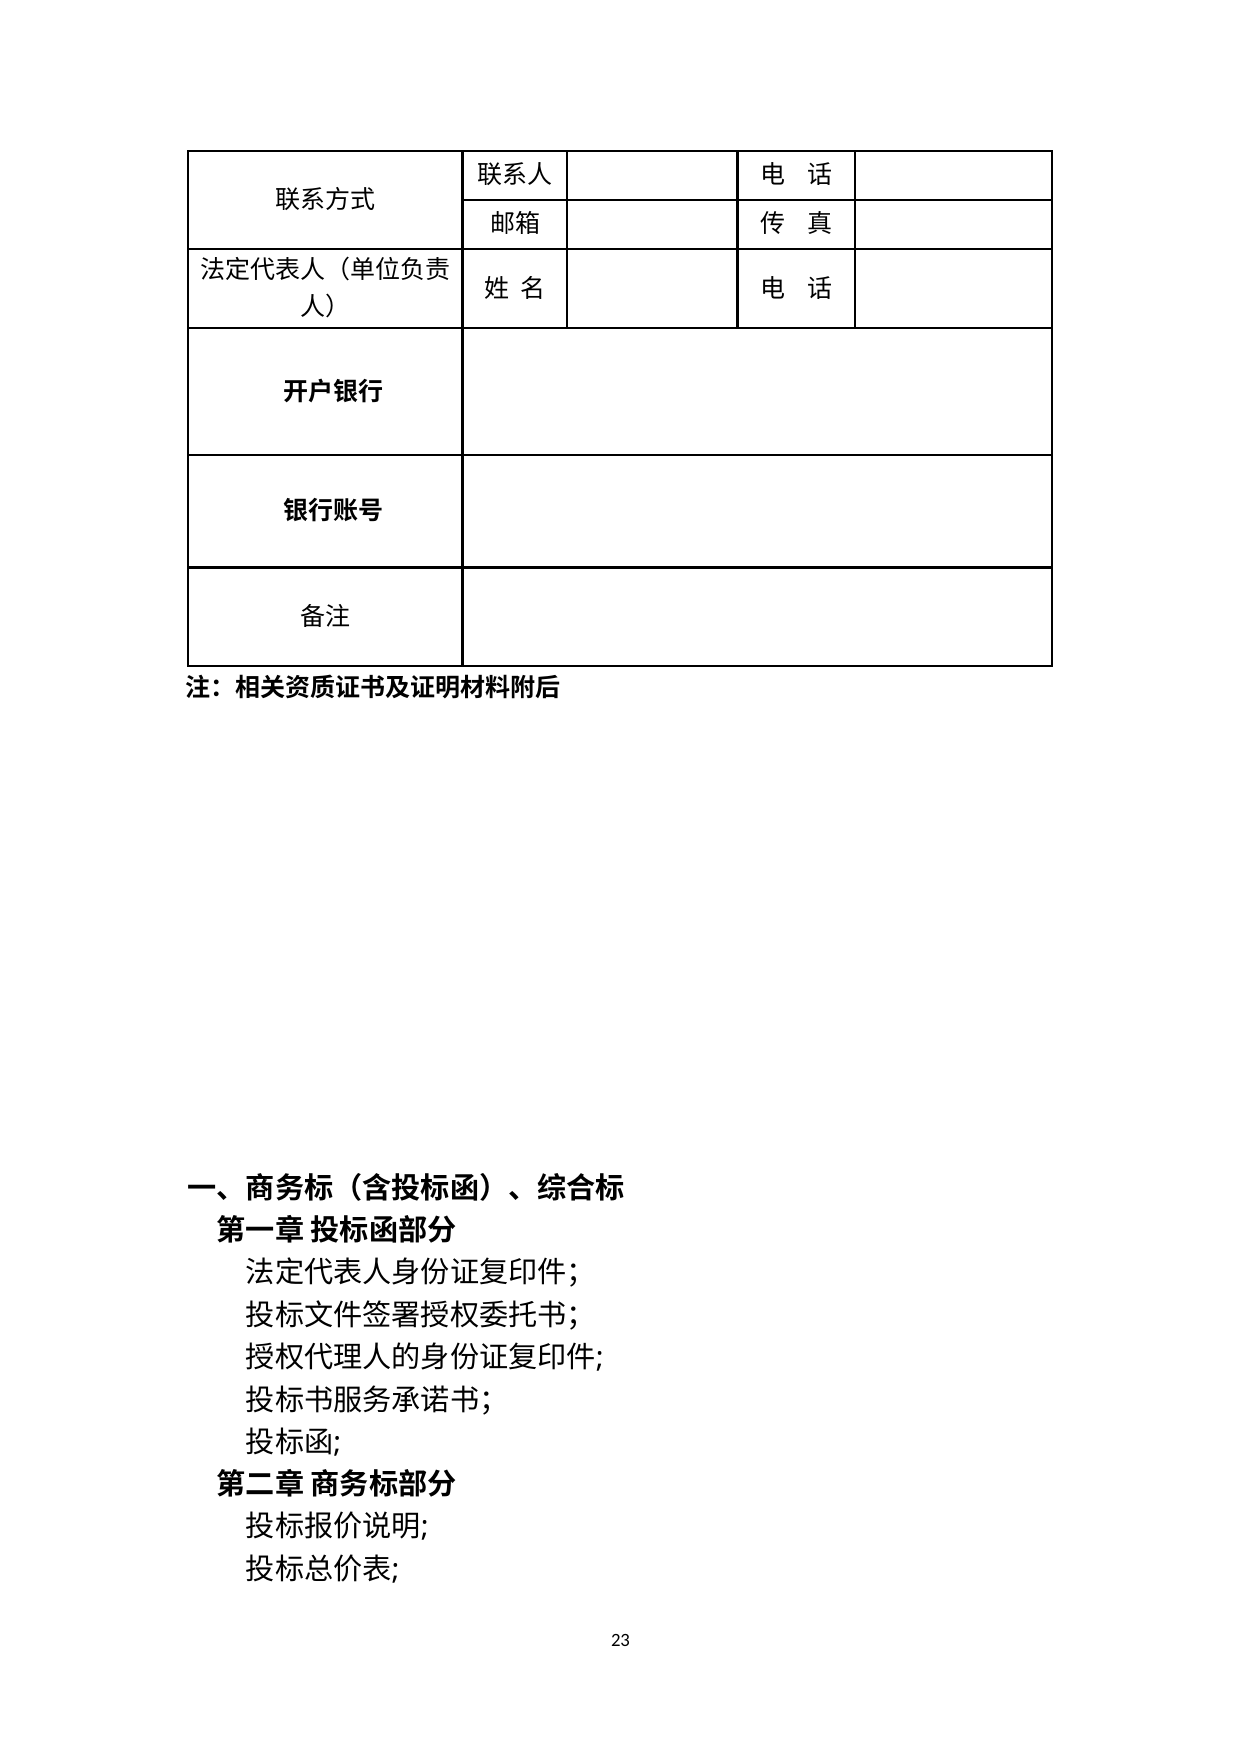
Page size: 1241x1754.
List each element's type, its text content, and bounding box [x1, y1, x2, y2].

text 投标函; [187, 1418, 1053, 1461]
text 第二章 商务标部分 [187, 1461, 1053, 1503]
table_cell 开户银行 [189, 329, 461, 454]
table_cell 备注 [189, 569, 461, 665]
table_cell 电 话 [739, 152, 854, 199]
table_cell 银行账号 [189, 456, 461, 566]
text 投标总价表; [187, 1545, 1053, 1588]
table_cell [464, 329, 1051, 454]
table_cell [856, 250, 1051, 327]
text 投标文件签署授权委托书； [187, 1291, 1053, 1334]
table_cell [568, 201, 736, 248]
table_cell [568, 250, 736, 327]
text 法定代表人身份证复印件； [187, 1249, 1053, 1291]
text 授权代理人的身份证复印件; [187, 1334, 1053, 1376]
table_cell [856, 152, 1051, 199]
table_cell 法定代表人（单位负责人） [189, 250, 461, 327]
table_cell 联系人 [464, 152, 566, 199]
table_cell [856, 201, 1051, 248]
table_cell [464, 569, 1051, 665]
text 第一章 投标函部分 [187, 1207, 1053, 1249]
text 投标书服务承诺书； [187, 1376, 1053, 1418]
table_cell 姓 名 [464, 250, 566, 327]
table_cell 联系方式 [189, 152, 461, 248]
table_cell [568, 152, 736, 199]
text 一、商务标（含投标函）、综合标 [187, 1164, 1053, 1207]
text 投标报价说明; [187, 1503, 1053, 1545]
table_cell 传 真 [739, 201, 854, 248]
table_cell [464, 456, 1051, 566]
table_cell 电 话 [739, 250, 854, 327]
text 注：相关资质证书及证明材料附后 [186, 667, 992, 703]
table_cell 邮箱 [464, 201, 566, 248]
